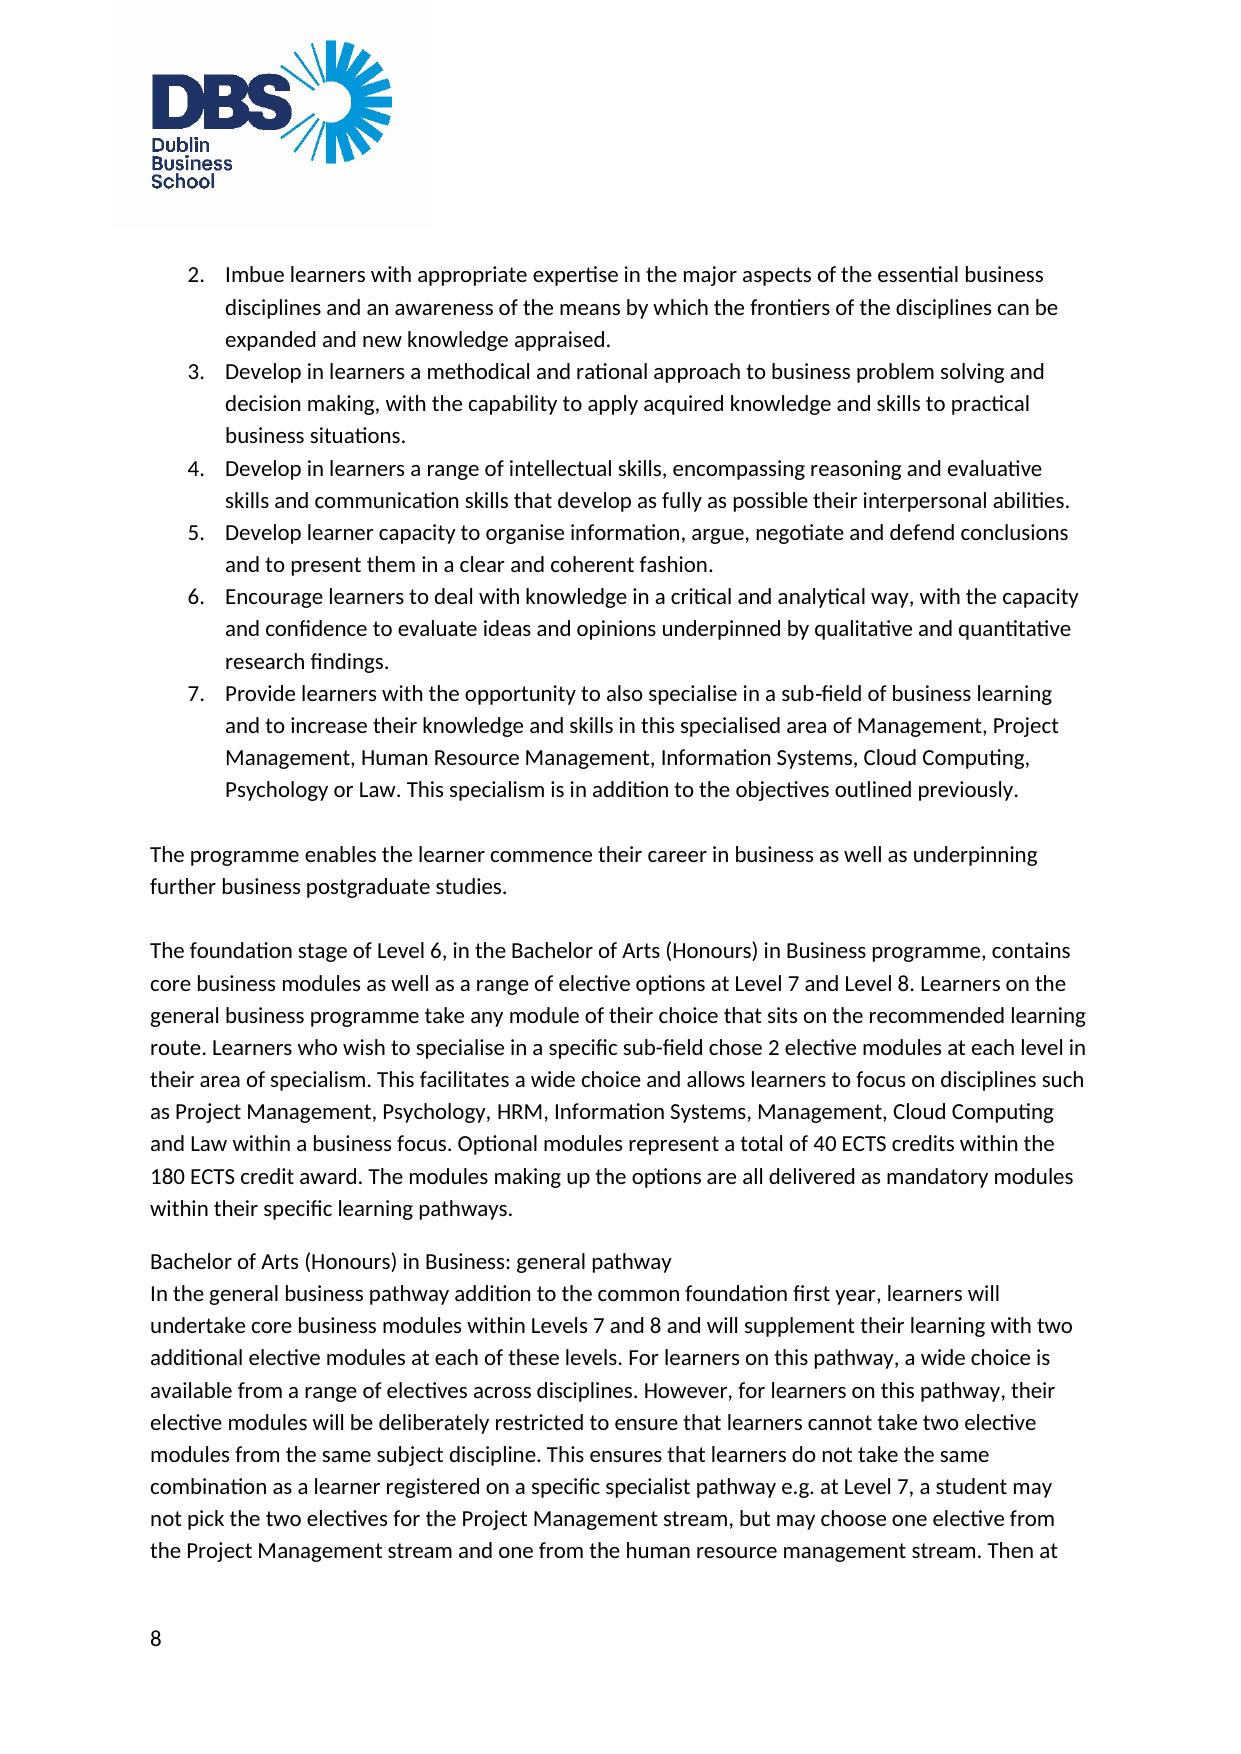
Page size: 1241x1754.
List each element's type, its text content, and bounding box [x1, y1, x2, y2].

text The foundation stage of Level 6, in the Bachelor of Arts (Honours) in Business programme, contains core business modules as well as a range of elective options at Level 7 and Level 8. Learners on the general business programme take any module of their choice that sits on the recommended learning route. Learners who wish to specialise in a specific sub-field chose 2 elective modules at each level in their area of specialism. This facilitates a wide choice and allows learners to focus on disciplines such as Project Management, Psychology, HRM, Information Systems, Management, Cloud Computing and Law within a business focus. Optional modules represent a total of 40 ECTS credits within the 180 ECTS credit award. The modules making up the options are all delivered as mandatory modules within their specific learning pathways. [150, 936, 1090, 1222]
picture [112, 0, 433, 229]
